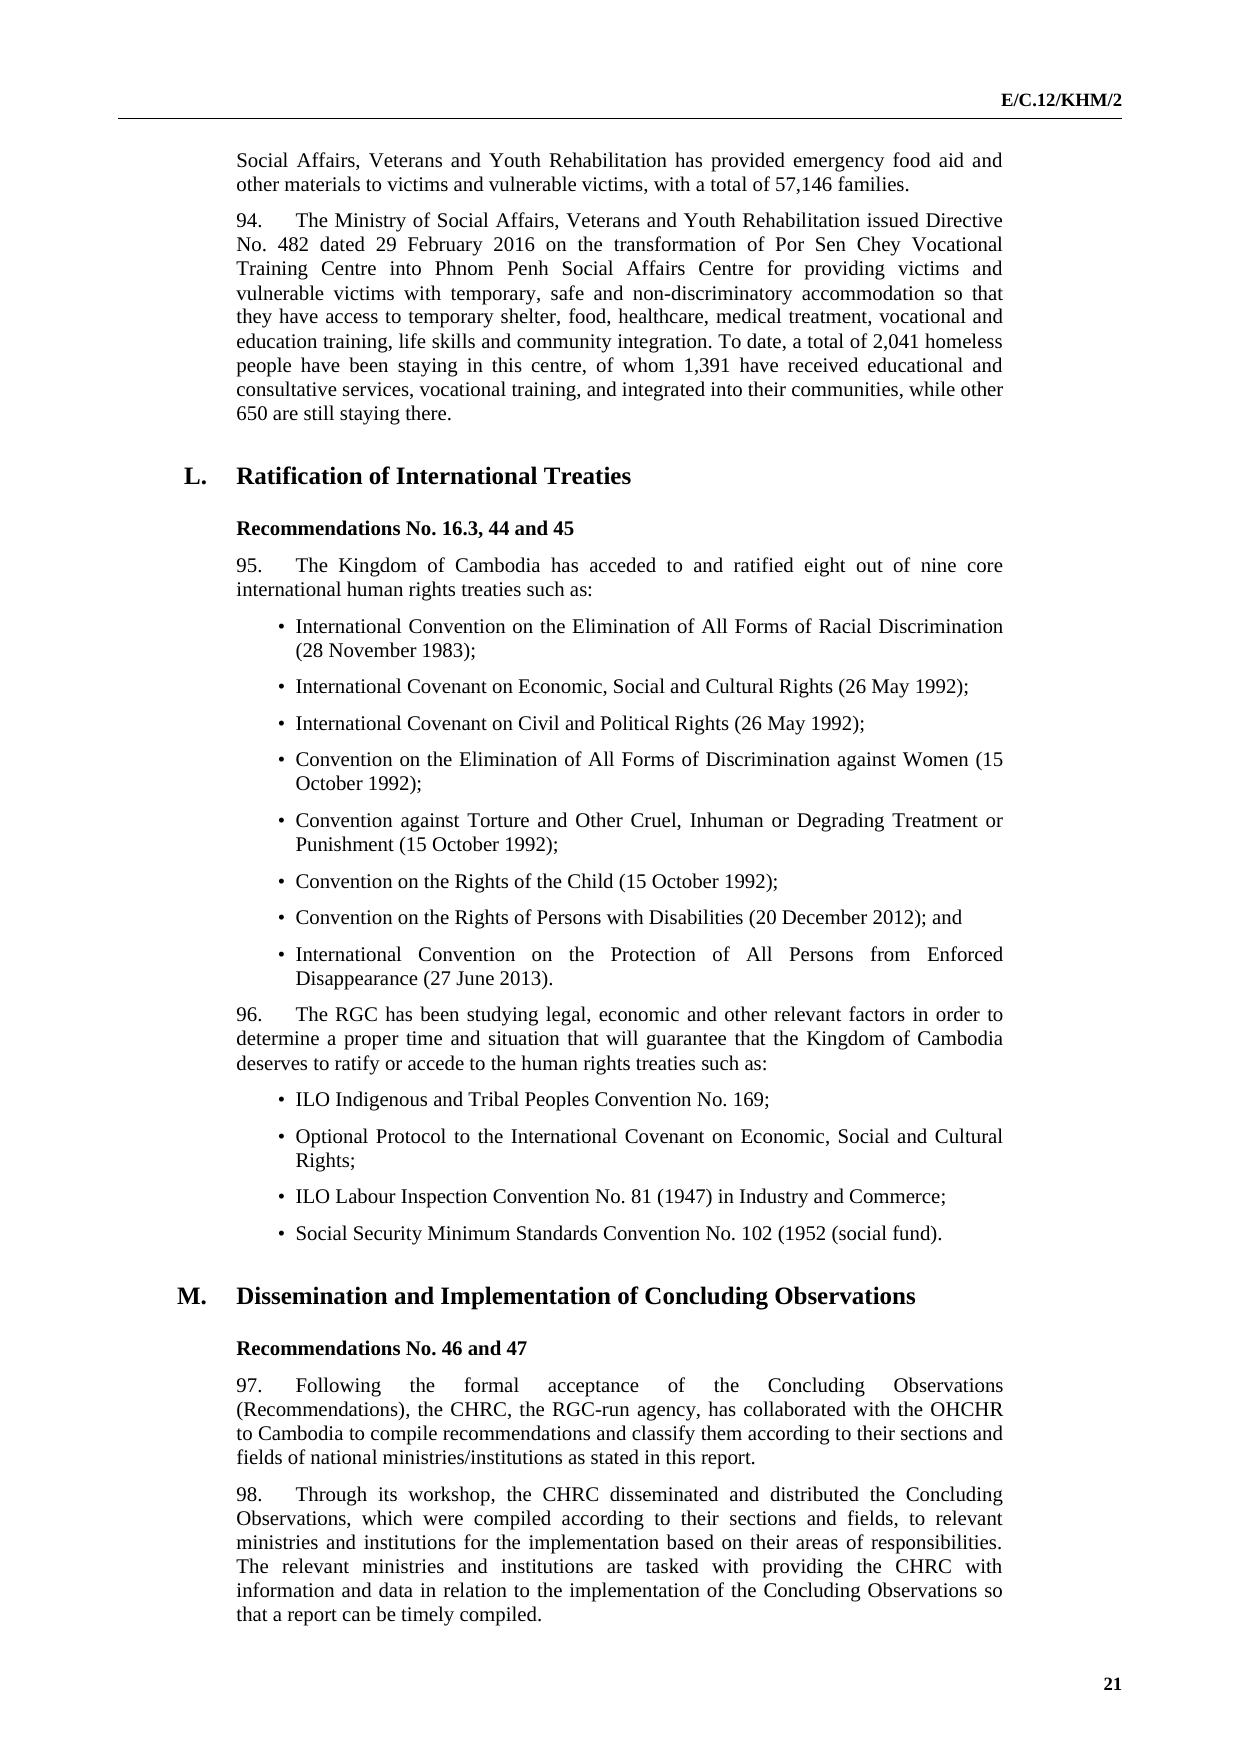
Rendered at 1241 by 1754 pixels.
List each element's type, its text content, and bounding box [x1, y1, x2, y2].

text Recommendations No. 16.3, 44 and 45 [118, 515, 1004, 540]
list • Convention on the Rights of the Child (15 October 1992); [278, 868, 1004, 893]
list • Optional Protocol to the International Covenant on Economic, Social and Cultural Rights; [278, 1123, 1004, 1172]
list • ILO Indigenous and Tribal Peoples Convention No. 169; [278, 1087, 1004, 1111]
text 98. Through its workshop, the CHRC disseminated and distributed the Concluding Observations, which were compiled according to their sections and fields, to relevant ministries and institutions for the implementation based on their areas of responsibilities. The relevant ministries and institutions are tasked with providing the CHRC with information and data in relation to the implementation of the Concluding Observations so that a report can be timely compiled. [236, 1482, 1004, 1626]
list • International Convention on the Elimination of All Forms of Racial Discrimination (28 November 1983); [278, 613, 1004, 662]
text Recommendations No. 46 and 47 [118, 1335, 1004, 1360]
list • Convention on the Elimination of All Forms of Discrimination against Women (15 October 1992); [278, 747, 1004, 795]
text 97. Following the formal acceptance of the Concluding Observations (Recommendations), the CHRC, the RGC-run agency, has collaborated with the OHCHR to Cambodia to compile recommendations and classify them according to their sections and fields of national ministries/institutions as stated in this report. [236, 1373, 1004, 1469]
text M. Dissemination and Implementation of Concluding Observations [118, 1282, 1004, 1310]
list • International Covenant on Civil and Political Rights (26 May 1992); [278, 711, 1004, 735]
list • Convention on the Rights of Persons with Disabilities (20 December 2012); and [278, 905, 1004, 929]
list • International Covenant on Economic, Social and Cultural Rights (26 May 1992); [278, 674, 1004, 698]
text 96. The RGC has been studying legal, economic and other relevant factors in order to determine a proper time and situation that will guarantee that the Kingdom of Cambodia deserves to ratify or accede to the human rights treaties such as: [236, 1002, 1004, 1074]
list • Social Security Minimum Standards Convention No. 102 (1952 (social fund). [278, 1221, 1004, 1245]
list • Convention against Torture and Other Cruel, Inhuman or Degrading Treatment or Punishment (15 October 1992); [278, 808, 1004, 856]
list • International Convention on the Protection of All Persons from Enforced Disappearance (27 June 2013). [278, 942, 1004, 990]
text 95. The Kingdom of Cambodia has acceded to and ratified eight out of nine core international human rights treaties such as: [236, 553, 1004, 601]
text 94. The Ministry of Social Affairs, Veterans and Youth Rehabilitation issued Directive No. 482 dated 29 February 2016 on the transformation of Por Sen Chey Vocational Training Centre into Phnom Penh Social Affairs Centre for providing victims and vulnerable victims with temporary, safe and non-discriminatory accommodation so that they have access to temporary shelter, food, healthcare, medical treatment, vocational and education training, life skills and community integration. To date, a total of 2,041 homeless people have been staying in this centre, of whom 1,391 have received educational and consultative services, vocational training, and integrated into their communities, while other 650 are still staying there. [236, 208, 1004, 425]
list • ILO Labour Inspection Convention No. 81 (1947) in Industry and Commerce; [278, 1184, 1004, 1208]
text L. Ratification of International Treaties [118, 462, 1004, 490]
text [236, 148, 1004, 196]
